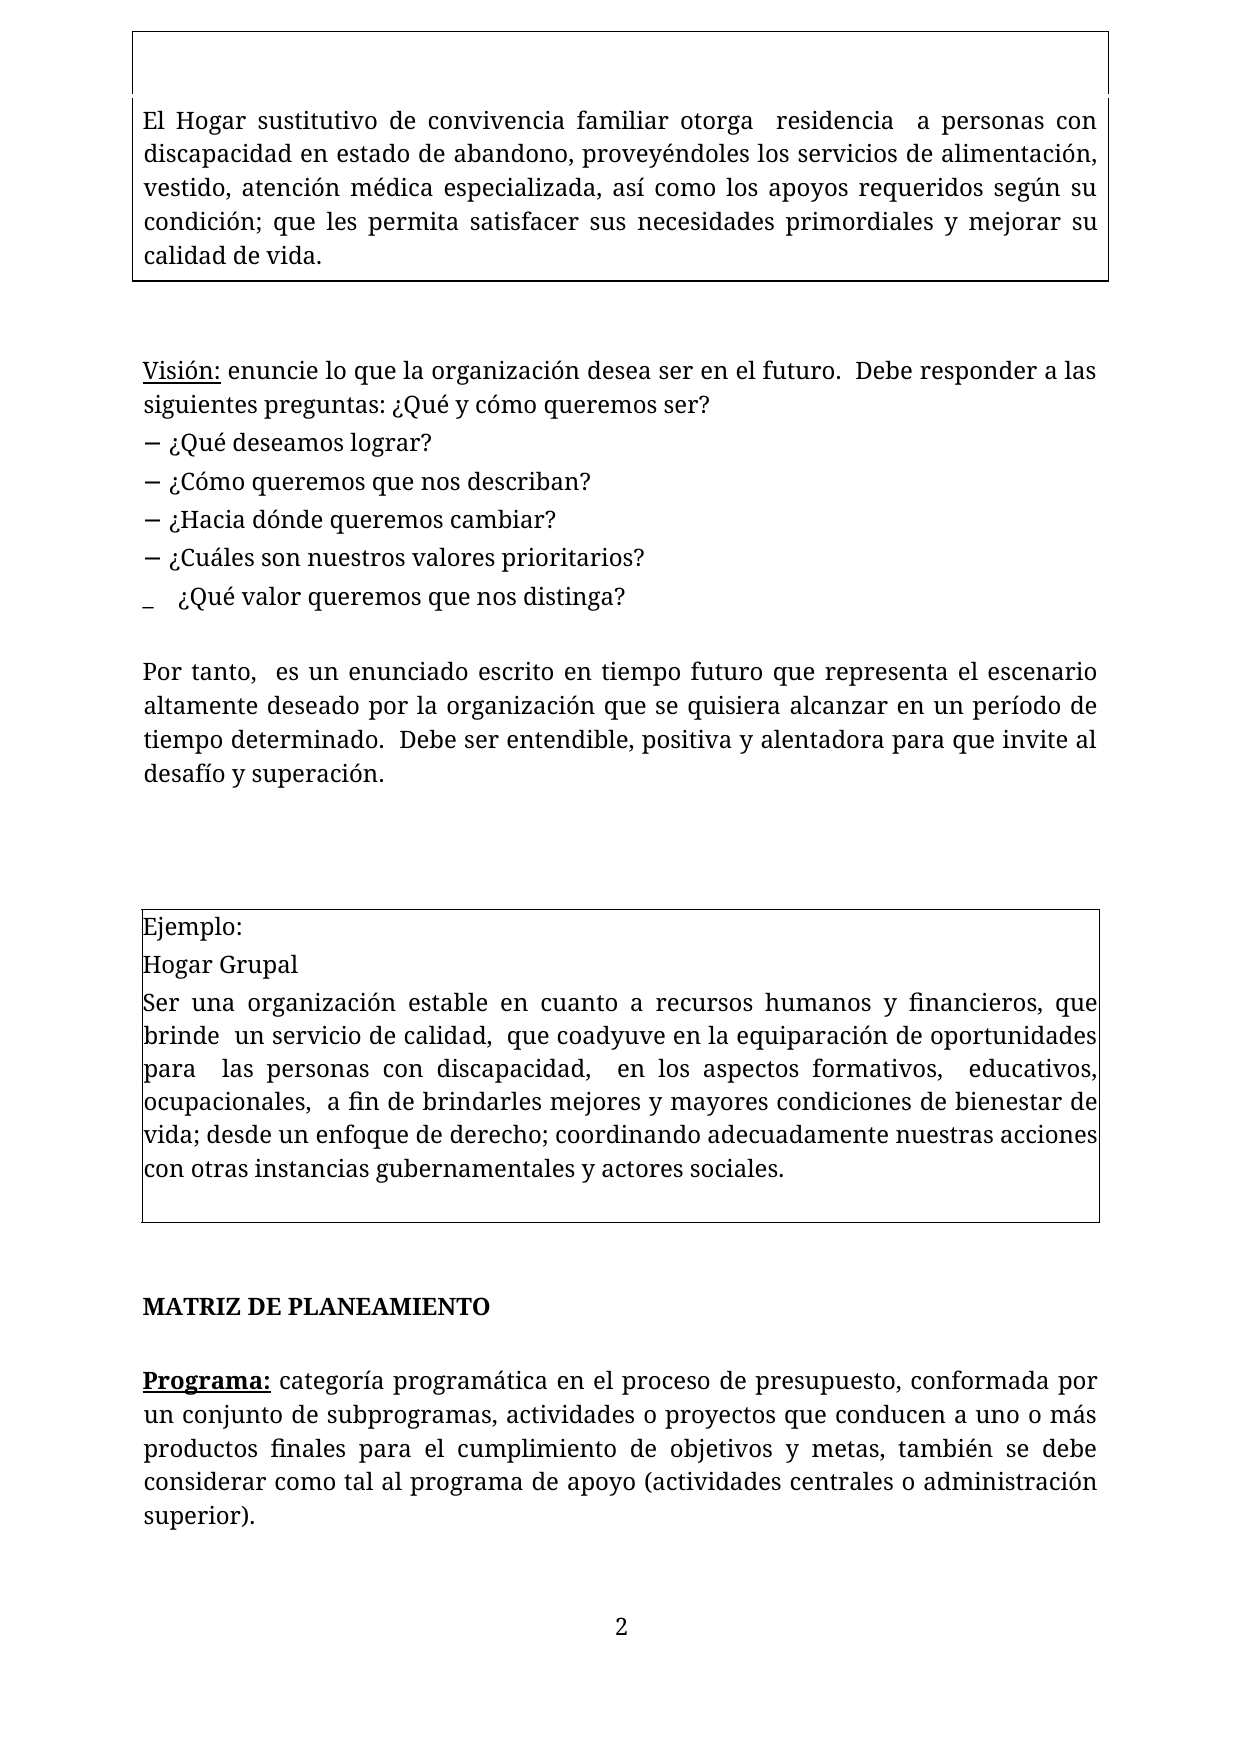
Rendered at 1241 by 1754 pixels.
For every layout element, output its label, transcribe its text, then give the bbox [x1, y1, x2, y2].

text Ser una organización estable en cuanto a recursos humanos y financieros, que brinde un servicio de calidad, que coadyuve en la equiparación de oportunidades para las personas con discapacidad, en los aspectos formativos, educativos, ocupacionales, a fin de brindarles mejores y mayores condiciones de bienestar de vida; desde un enfoque de derecho; coordinando adecuadamente nuestras acciones con otras instancias gubernamentales y actores sociales. [143, 984, 1099, 1184]
text Programa: categoría programática en el proceso de presupuesto, conformada por un conjunto de subprogramas, actividades o proyectos que conducen a uno o más productos finales para el cumplimiento de objetivos y metas, también se debe considerar como tal al programa de apoyo (actividades centrales o administración superior). [142, 1364, 1098, 1532]
text Ejemplo: [143, 910, 1099, 942]
subtitle MATRIZ DE PLANEAMIENTO [142, 1290, 1100, 1323]
text − ¿Hacia dónde queremos cambiar? [142, 503, 1098, 536]
text Visión: enuncie lo que la organización desea ser en el futuro. Debe responder a las siguientes preguntas: ¿Qué y cómo queremos ser? [142, 354, 1098, 421]
text − ¿Qué deseamos lograr? [142, 426, 1098, 459]
text Por tanto, es un enunciado escrito en tiempo futuro que representa el escenario altamente deseado por la organización que se quisiera alcanzar en un período de tiempo determinado. Debe ser entendible, positiva y alentadora para que invite al desafío y superación. [142, 655, 1098, 789]
text El Hogar sustitutivo de convivencia familiar otorga residencia a personas con discapacidad en estado de abandono, proveyéndoles los servicios de alimentación, vestido, atención médica especializada, así como los apoyos requeridos según su condición; que les permita satisfacer sus necesidades primordiales y mejorar su calidad de vida. [142, 103, 1098, 271]
text Hogar Grupal [143, 947, 1099, 980]
text − ¿Cuáles son nuestros valores prioritarios? [142, 541, 1098, 574]
text _ ¿Qué valor queremos que nos distinga? [142, 579, 1098, 612]
text − ¿Cómo queremos que nos describan? [142, 464, 1098, 497]
